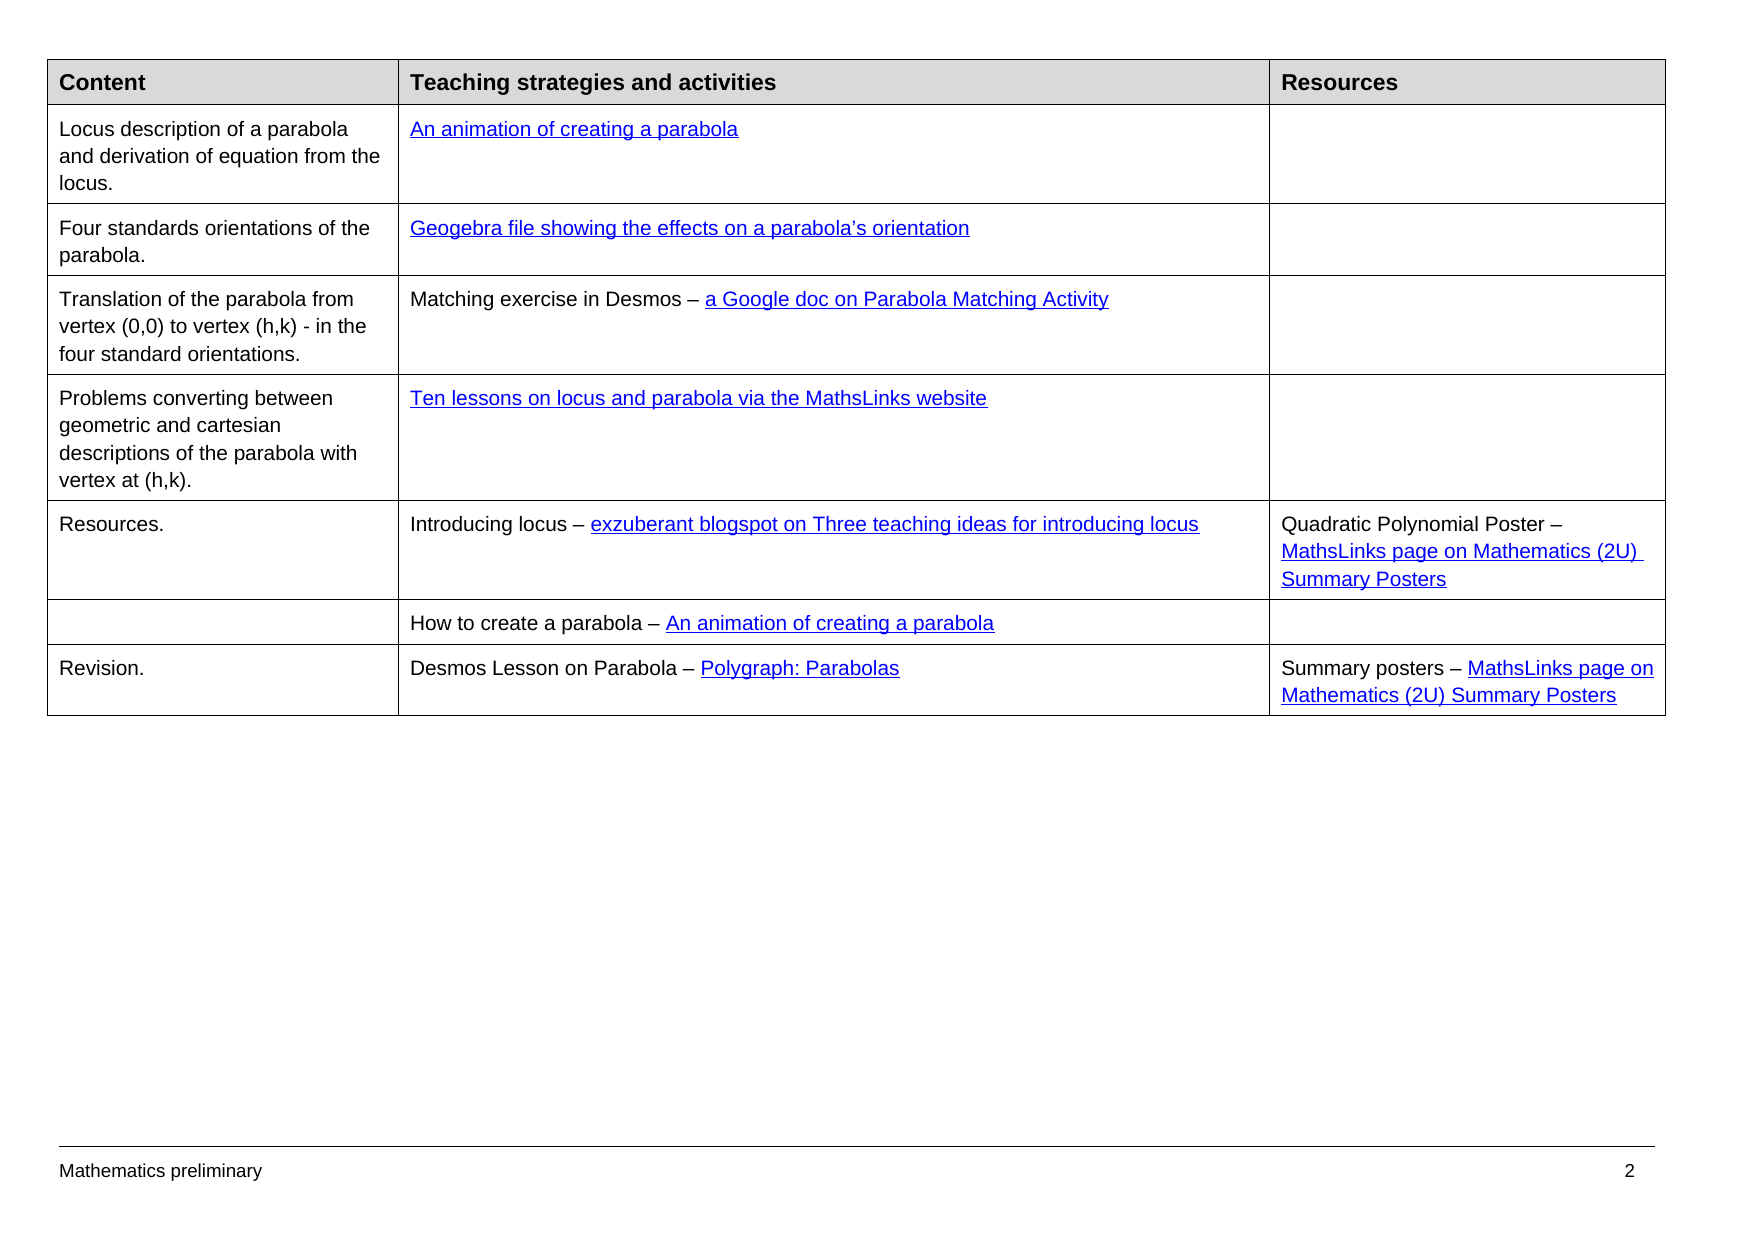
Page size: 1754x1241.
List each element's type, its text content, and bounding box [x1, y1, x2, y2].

table_cell Resources. [48, 501, 398, 599]
table_cell Desmos Lesson on Parabola – Polygraph: Parabolas [399, 645, 1269, 715]
table_cell [1270, 375, 1665, 500]
table_header Content [48, 60, 398, 104]
table_cell [1270, 204, 1665, 275]
table_cell Locus description of a parabola and derivation of equation from the locus. [48, 105, 398, 203]
table_cell How to create a parabola – An animation of creating a parabola [399, 600, 1269, 643]
table_header Resources [1270, 60, 1665, 104]
table_cell Summary posters – MathsLinks page on Mathematics (2U) Summary Posters [1270, 645, 1665, 715]
table_cell Ten lessons on locus and parabola via the MathsLinks website [399, 375, 1269, 500]
table_cell Four standards orientations of the parabola. [48, 204, 398, 275]
table_cell Problems converting between geometric and cartesian descriptions of the parabola with vertex at (h,k). [48, 375, 398, 500]
table_cell [48, 600, 398, 643]
table_cell [1270, 105, 1665, 203]
table_cell [1270, 276, 1665, 374]
table_cell An animation of creating a parabola [399, 105, 1269, 203]
table_cell Matching exercise in Desmos – a Google doc on Parabola Matching Activity [399, 276, 1269, 374]
table_cell Introducing locus – exzuberant blogspot on Three teaching ideas for introducing locus [399, 501, 1269, 599]
table_cell Quadratic Polynomial Poster – MathsLinks page on Mathematics (2U) Summary Posters [1270, 501, 1665, 599]
table_header Teaching strategies and activities [399, 60, 1269, 104]
table_cell Translation of the parabola from vertex (0,0) to vertex (h,k) - in the four standard orientations. [48, 276, 398, 374]
table_cell [1270, 600, 1665, 643]
table_cell Geogebra file showing the effects on a parabola’s orientation [399, 204, 1269, 275]
table_cell Revision. [48, 645, 398, 715]
